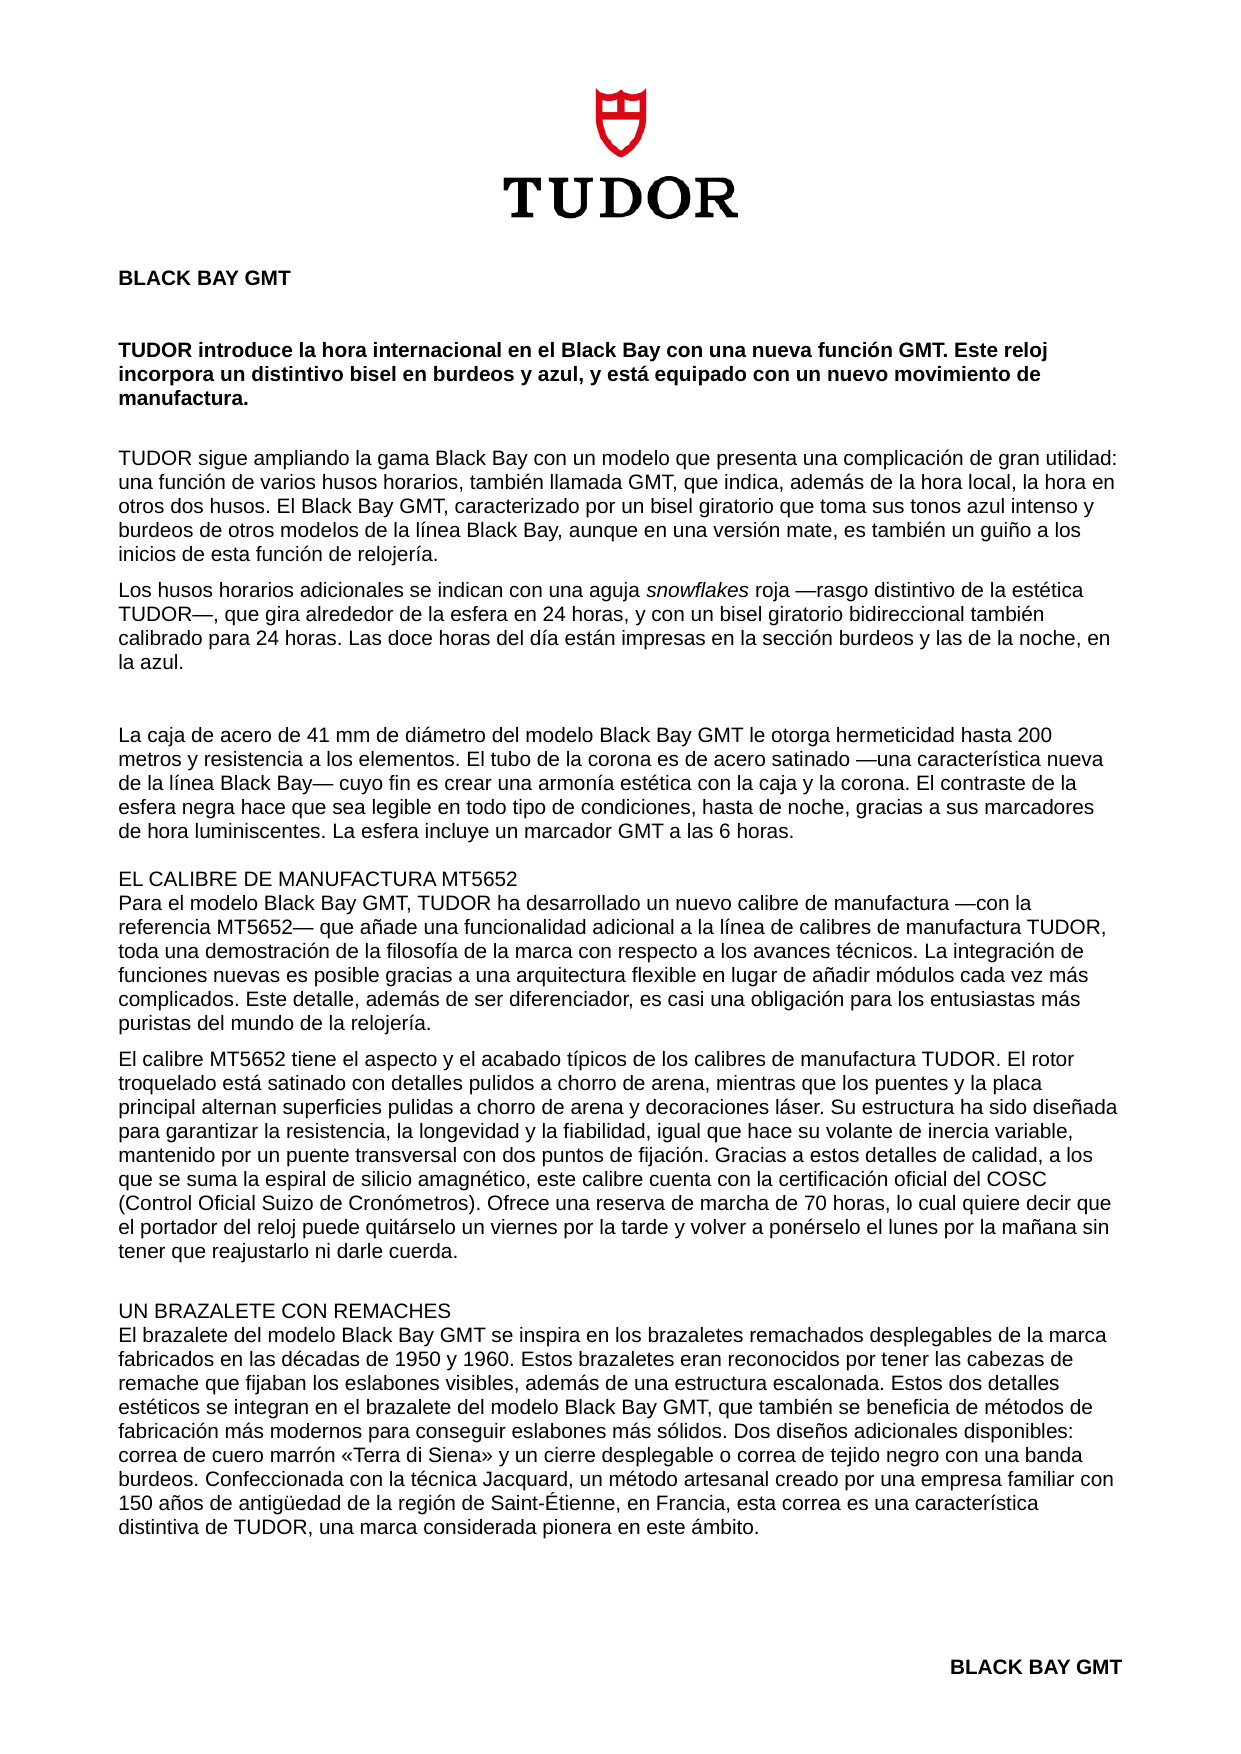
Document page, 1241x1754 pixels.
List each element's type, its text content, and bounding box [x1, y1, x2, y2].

text TUDOR introduce la hora internacional en el Black Bay con una nueva función GMT. Este reloj incorpora un distintivo bisel en burdeos y azul, y está equipado con un nuevo movimiento de manufactura. [118, 338, 1122, 409]
text La caja de acero de 41 mm de diámetro del modelo Black Bay GMT le otorga hermeticidad hasta 200 metros y resistencia a los elementos. El tubo de la corona es de acero satinado —una característica nueva de la línea Black Bay— cuyo fin es crear una armonía estética con la caja y la corona. El contraste de la esfera negra hace que sea legible en todo tipo de condiciones, hasta de noche, gracias a sus marcadores de hora luminiscentes. La esfera incluye un marcador GMT a las 6 horas. [118, 723, 1122, 843]
picture [492, 75, 749, 239]
text TUDOR sigue ampliando la gama Black Bay con un modelo que presenta una complicación de gran utilidad: una función de varios husos horarios, también llamada GMT, que indica, además de la hora local, la hora en otros dos husos. El Black Bay GMT, caracterizado por un bisel giratorio que toma sus tonos azul intenso y burdeos de otros modelos de la línea Black Bay, aunque en una versión mate, es también un guiño a los inicios de esta función de relojería. [118, 446, 1122, 566]
text El calibre MT5652 tiene el aspecto y el acabado típicos de los calibres de manufactura TUDOR. El rotor troquelado está satinado con detalles pulidos a chorro de arena, mientras que los puentes y la placa principal alternan superficies pulidas a chorro de arena y decoraciones láser. Su estructura ha sido diseñada para garantizar la resistencia, la longevidad y la fiabilidad, igual que hace su volante de inercia variable, mantenido por un puente transversal con dos puntos de fijación. Gracias a estos detalles de calidad, a los que se suma la espiral de silicio amagnético, este calibre cuenta con la certificación oficial del COSC (Control Oficial Suizo de Cronómetros). Ofrece una reserva de marcha de 70 horas, lo cual quiere decir que el portador del reloj puede quitárselo un viernes por la tarde y volver a ponérselo el lunes por la mañana sin tener que reajustarlo ni darle cuerda. [118, 1047, 1122, 1263]
text BLACK BAY GMT [118, 266, 1122, 290]
text El brazalete del modelo Black Bay GMT se inspira en los brazaletes remachados desplegables de la marca fabricados en las décadas de 1950 y 1960. Estos brazaletes eran reconocidos por tener las cabezas de remache que fijaban los eslabones visibles, además de una estructura escalonada. Estos dos detalles estéticos se integran en el brazalete del modelo Black Bay GMT, que también se beneficia de métodos de fabricación más modernos para conseguir eslabones más sólidos. Dos diseños adicionales disponibles: correa de cuero marrón «Terra di Siena» y un cierre desplegable o correa de tejido negro con una banda burdeos. Confeccionada con la técnica Jacquard, un método artesanal creado por una empresa familiar con 150 años de antigüedad de la región de Saint-Étienne, en Francia, esta correa es una característica distintiva de TUDOR, una marca considerada pionera en este ámbito. [118, 1323, 1122, 1539]
text UN BRAZALETE CON REMACHES [118, 1299, 1122, 1323]
text EL CALIBRE DE MANUFACTURA MT5652 Para el modelo Black Bay GMT, TUDOR ha desarrollado un nuevo calibre de manufactura —con la referencia MT5652— que añade una funcionalidad adicional a la línea de calibres de manufactura TUDOR, toda una demostración de la filosofía de la marca con respecto a los avances técnicos. La integración de funciones nuevas es posible gracias a una arquitectura flexible en lugar de añadir módulos cada vez más complicados. Este detalle, además de ser diferenciador, es casi una obligación para los entusiastas más puristas del mundo de la relojería. [118, 867, 1122, 1034]
text Los husos horarios adicionales se indican con una aguja snowflakes roja —rasgo distintivo de la estética TUDOR—, que gira alrededor de la esfera en 24 horas, y con un bisel giratorio bidireccional también calibrado para 24 horas. Las doce horas del día están impresas en la sección burdeos y las de la noche, en la azul. [118, 578, 1122, 674]
